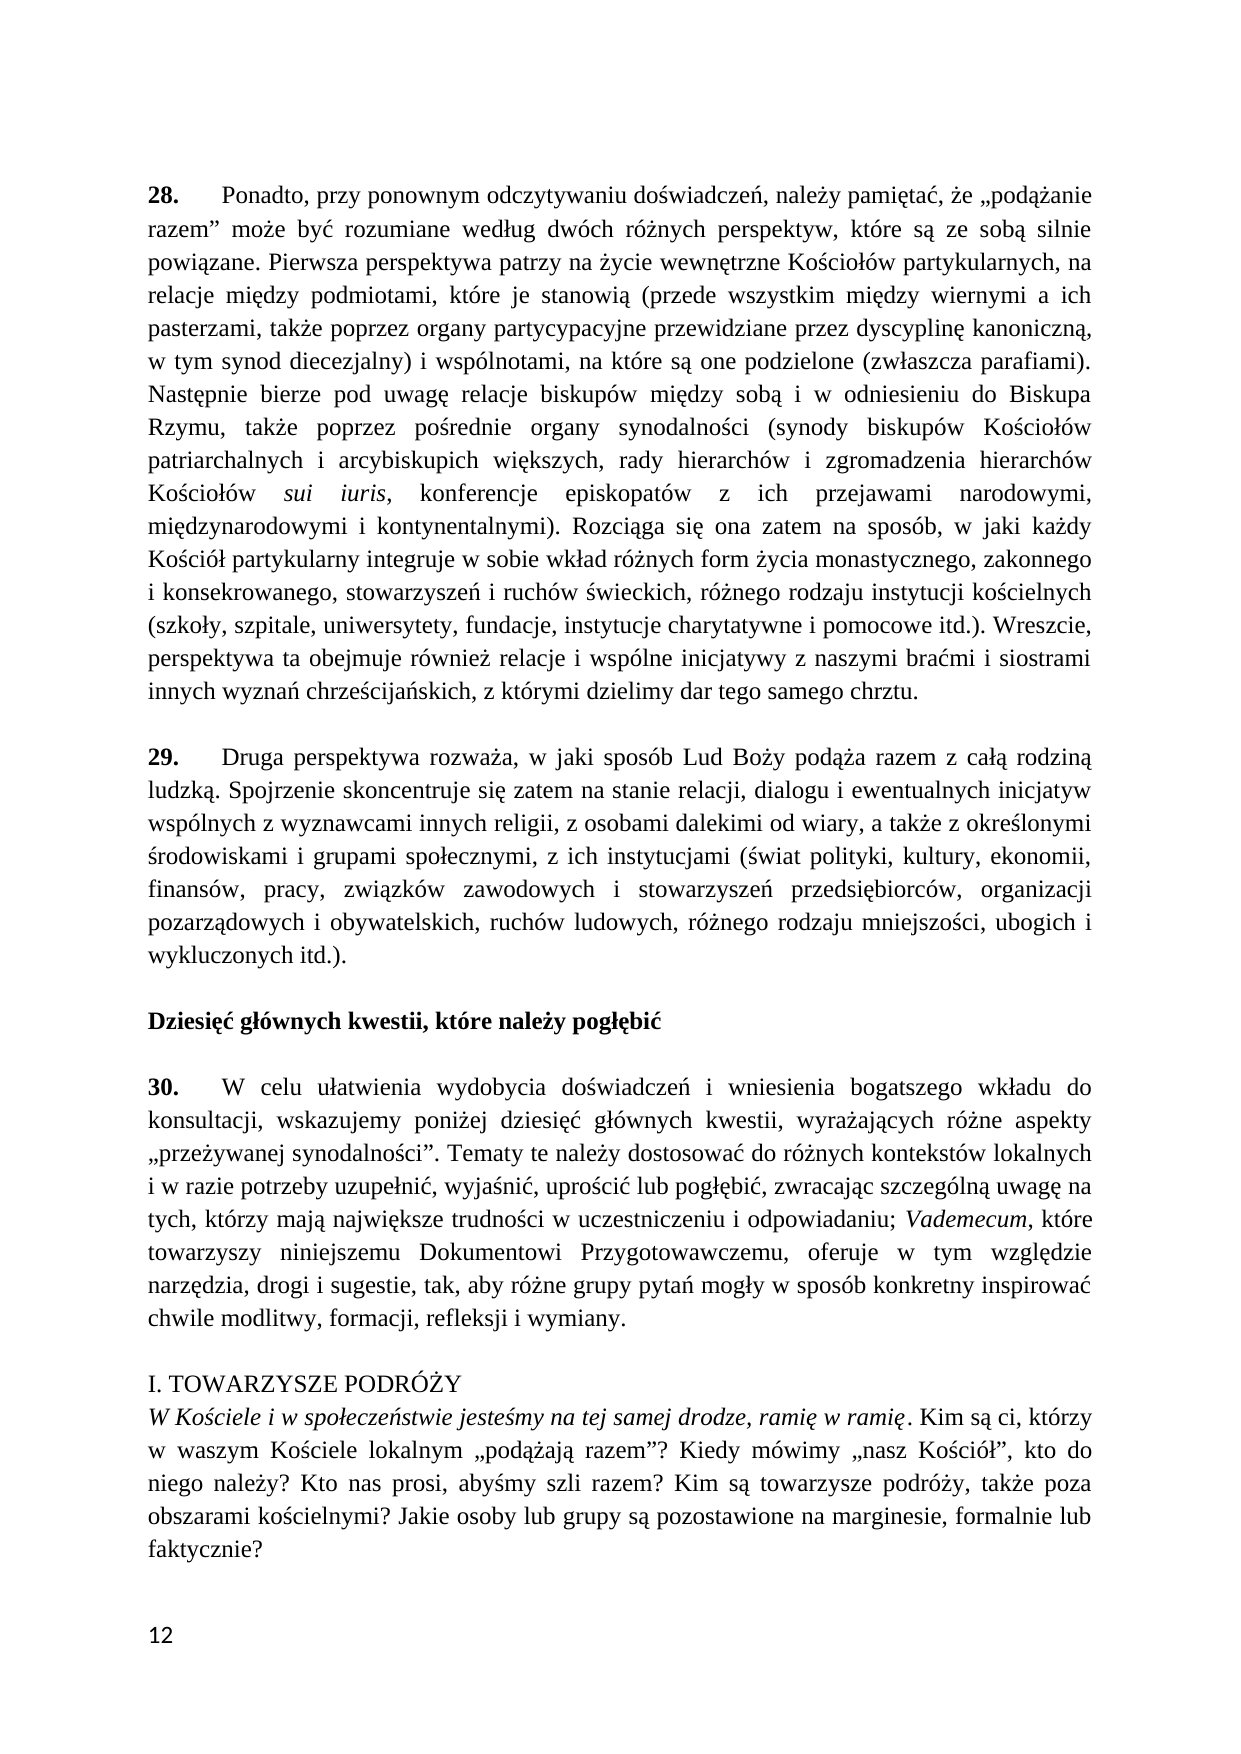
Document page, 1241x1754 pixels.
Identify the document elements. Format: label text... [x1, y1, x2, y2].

text Dziesięć głównych kwestii, które należy pogłębić [148, 1006, 1093, 1035]
text W Kościele i w społeczeństwie jesteśmy na tej samej drodze, ramię w ramię. Kim są ci, którzy w waszym Kościele lokalnym „podążają razem”? Kiedy mówimy „nasz Kościół”, kto do niego należy? Kto nas prosi, abyśmy szli razem? Kim są towarzysze podróży, także poza obszarami kościelnymi? Jakie osoby lub grupy są pozostawione na marginesie, formalnie lub faktycznie? [148, 1402, 1093, 1563]
text I. TOWARZYSZE PODRÓŻY [148, 1369, 1093, 1398]
text 28. Ponadto, przy ponownym odczytywaniu doświadczeń, należy pamiętać, że „podążanie razem” może być rozumiane według dwóch różnych perspektyw, które są ze sobą silnie powiązane. Pierwsza perspektywa patrzy na życie wewnętrzne Kościołów partykularnych, na relacje między podmiotami, które je stanowią (przede wszystkim między wiernymi a ich pasterzami, także poprzez organy partycypacyjne przewidziane przez dyscyplinę kanoniczną, w tym synod diecezjalny) i wspólnotami, na które są one podzielone (zwłaszcza parafiami). Następnie bierze pod uwagę relacje biskupów między sobą i w odniesieniu do Biskupa Rzymu, także poprzez pośrednie organy synodalności (synody biskupów Kościołów patriarchalnych i arcybiskupich większych, rady hierarchów i zgromadzenia hierarchów Kościołów sui iuris, konferencje episkopatów z ich przejawami narodowymi, międzynarodowymi i kontynentalnymi). Rozciąga się ona zatem na sposób, w jaki każdy Kościół partykularny integruje w sobie wkład różnych form życia monastycznego, zakonnego i konsekrowanego, stowarzyszeń i ruchów świeckich, różnego rodzaju instytucji kościelnych (szkoły, szpitale, uniwersytety, fundacje, instytucje charytatywne i pomocowe itd.). Wreszcie, perspektywa ta obejmuje również relacje i wspólne inicjatywy z naszymi braćmi i siostrami innych wyznań chrześcijańskich, z którymi dzielimy dar tego samego chrztu. [148, 181, 1093, 705]
text 30. W celu ułatwienia wydobycia doświadczeń i wniesienia bogatszego wkładu do konsultacji, wskazujemy poniżej dziesięć głównych kwestii, wyrażających różne aspekty „przeżywanej synodalności”. Tematy te należy dostosować do różnych kontekstów lokalnych i w razie potrzeby uzupełnić, wyjaśnić, uprościć lub pogłębić, zwracając szczególną uwagę na tych, którzy mają największe trudności w uczestniczeniu i odpowiadaniu; Vademecum, które towarzyszy niniejszemu Dokumentowi Przygotowawczemu, oferuje w tym względzie narzędzia, drogi i sugestie, tak, aby różne grupy pytań mogły w sposób konkretny inspirować chwile modlitwy, formacji, refleksji i wymiany. [148, 1072, 1093, 1332]
text 29. Druga perspektywa rozważa, w jaki sposób Lud Boży podąża razem z całą rodziną ludzką. Spojrzenie skoncentruje się zatem na stanie relacji, dialogu i ewentualnych inicjatyw wspólnych z wyznawcami innych religii, z osobami dalekimi od wiary, a także z określonymi środowiskami i grupami społecznymi, z ich instytucjami (świat polityki, kultury, ekonomii, finansów, pracy, związków zawodowych i stowarzyszeń przedsiębiorców, organizacji pozarządowych i obywatelskich, ruchów ludowych, różnego rodzaju mniejszości, ubogich i wykluczonych itd.). [148, 742, 1093, 969]
